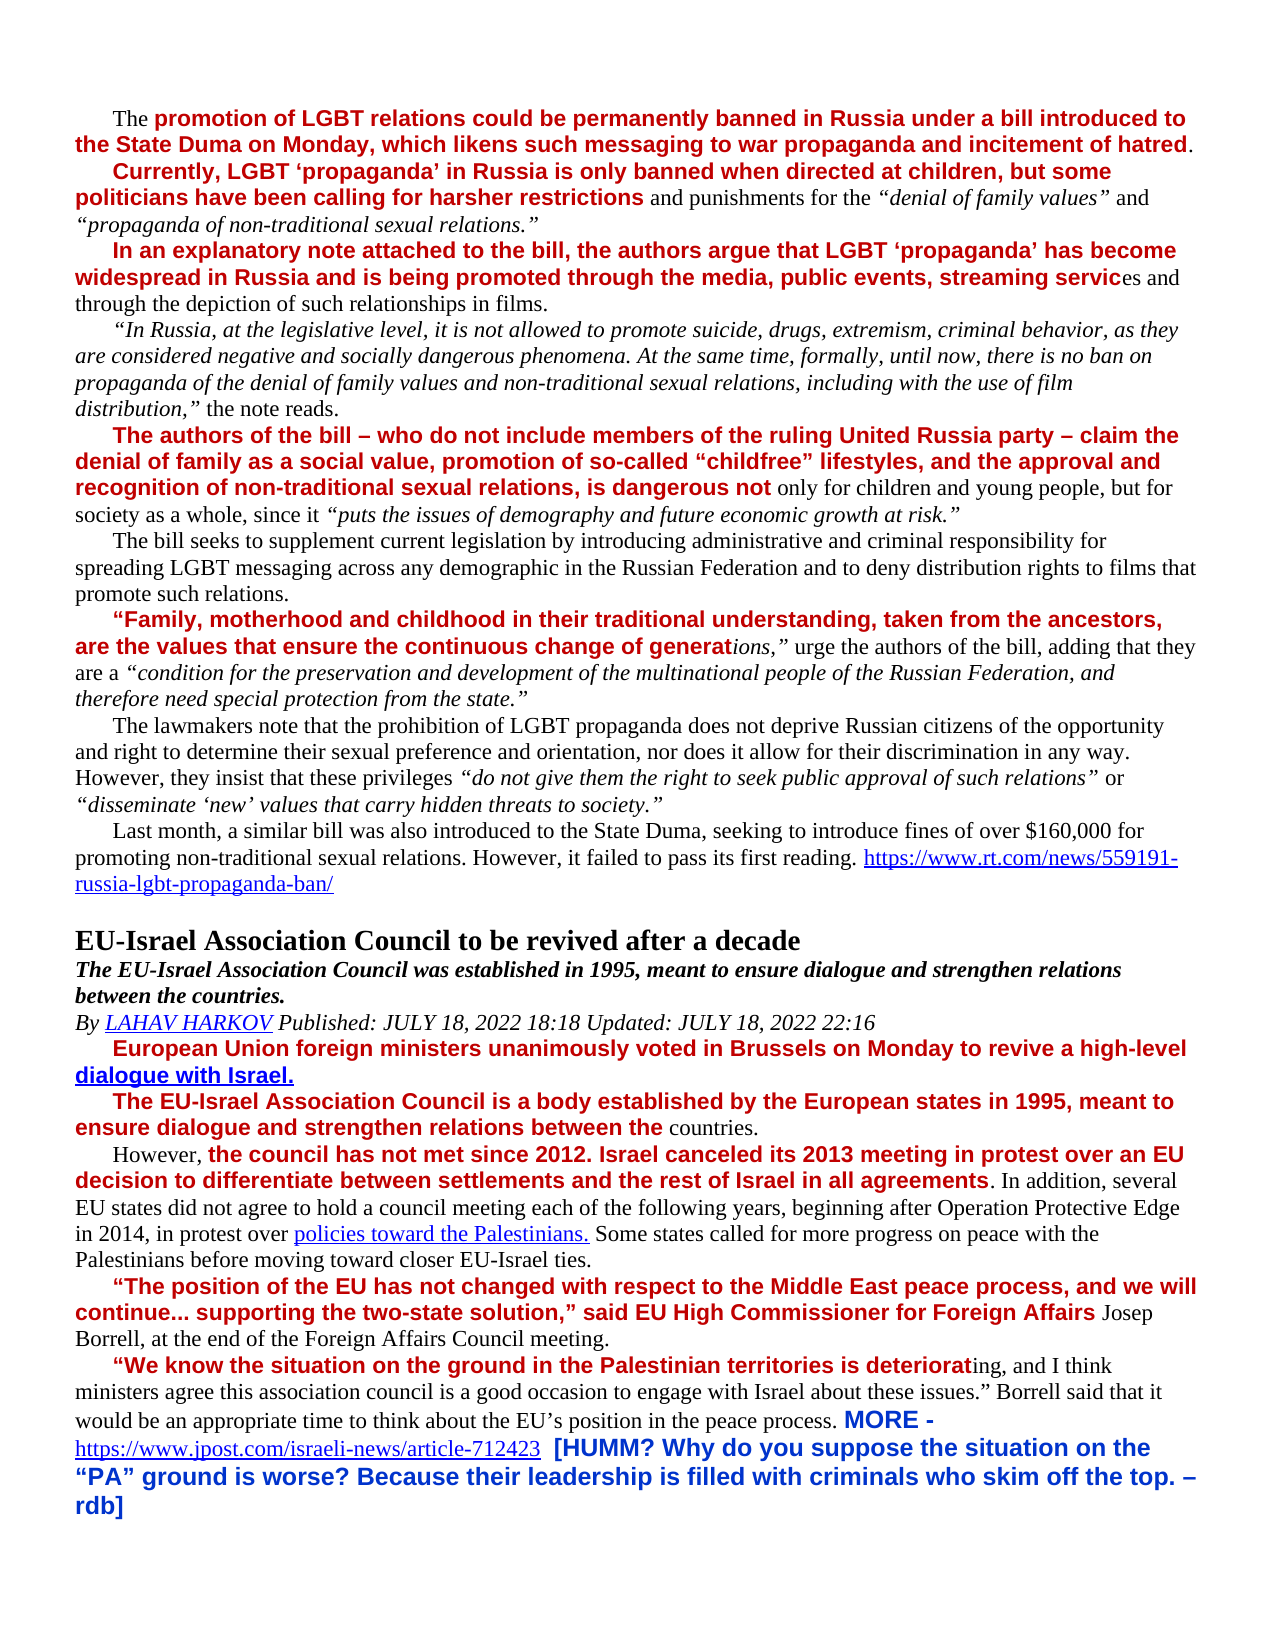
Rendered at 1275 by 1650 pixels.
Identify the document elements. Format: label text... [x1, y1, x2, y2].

text European Union foreign ministers unanimously voted in Brussels on Monday to revive a high-level dialogue with Israel. [75, 1035, 1200, 1088]
text The EU-Israel Association Council is a body established by the European states in 1995, meant to ensure dialogue and strengthen relations between the countries. [75, 1088, 1200, 1141]
text “The position of the EU has not changed with respect to the Middle East peace process, and we will continue... supporting the two-state solution,” said EU High Commissioner for Foreign Affairs Josep Borrell, at the end of the Foreign Affairs Council meeting. [75, 1273, 1200, 1352]
text “Family, motherhood and childhood in their traditional understanding, taken from the ancestors, are the values that ensure the continuous change of generations,” urge the authors of the bill, adding that they are a “condition for the preservation and development of the multinational people of the Russian Federation, and therefore need special protection from the state.” [75, 606, 1200, 712]
text However, the council has not met since 2012. Israel canceled its 2013 meeting in protest over an EU decision to differentiate between settlements and the rest of Israel in all agreements. In addition, several EU states did not agree to hold a council meeting each of the following years, beginning after Operation Protective Edge in 2014, in protest over policies toward the Palestinians. Some states called for more progress on peace with the Palestinians before moving toward closer EU-Israel ties. [75, 1141, 1200, 1273]
text The promotion of LGBT relations could be permanently banned in Russia under a bill introduced to the State Duma on Monday, which likens such messaging to war propaganda and incitement of hatred. [75, 105, 1200, 158]
text By LAHAV HARKOV Published: JULY 18, 2022 18:18 Updated: JULY 18, 2022 22:16 [75, 1009, 1200, 1035]
text The EU-Israel Association Council was established in 1995, meant to ensure dialogue and strengthen relations between the countries. [75, 956, 1200, 1009]
text In an explanatory note attached to the bill, the authors argue that LGBT ‘propaganda’ has become widespread in Russia and is being promoted through the media, public events, streaming services and through the depiction of such relationships in films. [75, 237, 1200, 316]
text Last month, a similar bill was also introduced to the State Duma, seeking to introduce fines of over $160,000 for promoting non-traditional sexual relations. However, it failed to pass its first reading. https://www.rt.com/news/559191-russia-lgbt-propaganda-ban/ [75, 817, 1200, 896]
text https://www.jpost.com/israeli-news/article-712423 [HUMM? Why do you suppose the situation on the “PA” ground is worse? Because their leadership is filled with criminals who skim off the top. – rdb] [75, 1433, 1200, 1520]
text The lawmakers note that the prohibition of LGBT propaganda does not deprive Russian citizens of the opportunity and right to determine their sexual preference and orientation, nor does it allow for their discrimination in any way. However, they insist that these privileges “do not give them the right to seek public approval of such relations” or “disseminate ‘new’ values that carry hidden threats to society.” [75, 712, 1200, 817]
text “We know the situation on the ground in the Palestinian territories is deteriorating, and I think ministers agree this association council is a good occasion to engage with Israel about these issues.” Borrell said that it would be an appropriate time to think about the EU’s position in the peace process. MORE - [75, 1352, 1200, 1433]
text The bill seeks to supplement current legislation by introducing administrative and criminal responsibility for spreading LGBT messaging across any demographic in the Russian Federation and to deny distribution rights to films that promote such relations. [75, 527, 1200, 606]
text EU-Israel Association Council to be revived after a decade [75, 923, 1200, 956]
text Currently, LGBT ‘propaganda’ in Russia is only banned when directed at children, but some politicians have been calling for harsher restrictions and punishments for the “denial of family values” and “propaganda of non-traditional sexual relations.” [75, 158, 1200, 237]
text “In Russia, at the legislative level, it is not allowed to promote suicide, drugs, extremism, criminal behavior, as they are considered negative and socially dangerous phenomena. At the same time, formally, until now, there is no ban on propaganda of the denial of family values and non-traditional sexual relations, including with the use of film distribution,” the note reads. [75, 316, 1200, 422]
text The authors of the bill – who do not include members of the ruling United Russia party – claim the denial of family as a social value, promotion of so-called “childfree” lifestyles, and the approval and recognition of non-traditional sexual relations, is dangerous not only for children and young people, but for society as a whole, since it “puts the issues of demography and future economic growth at risk.” [75, 422, 1200, 527]
